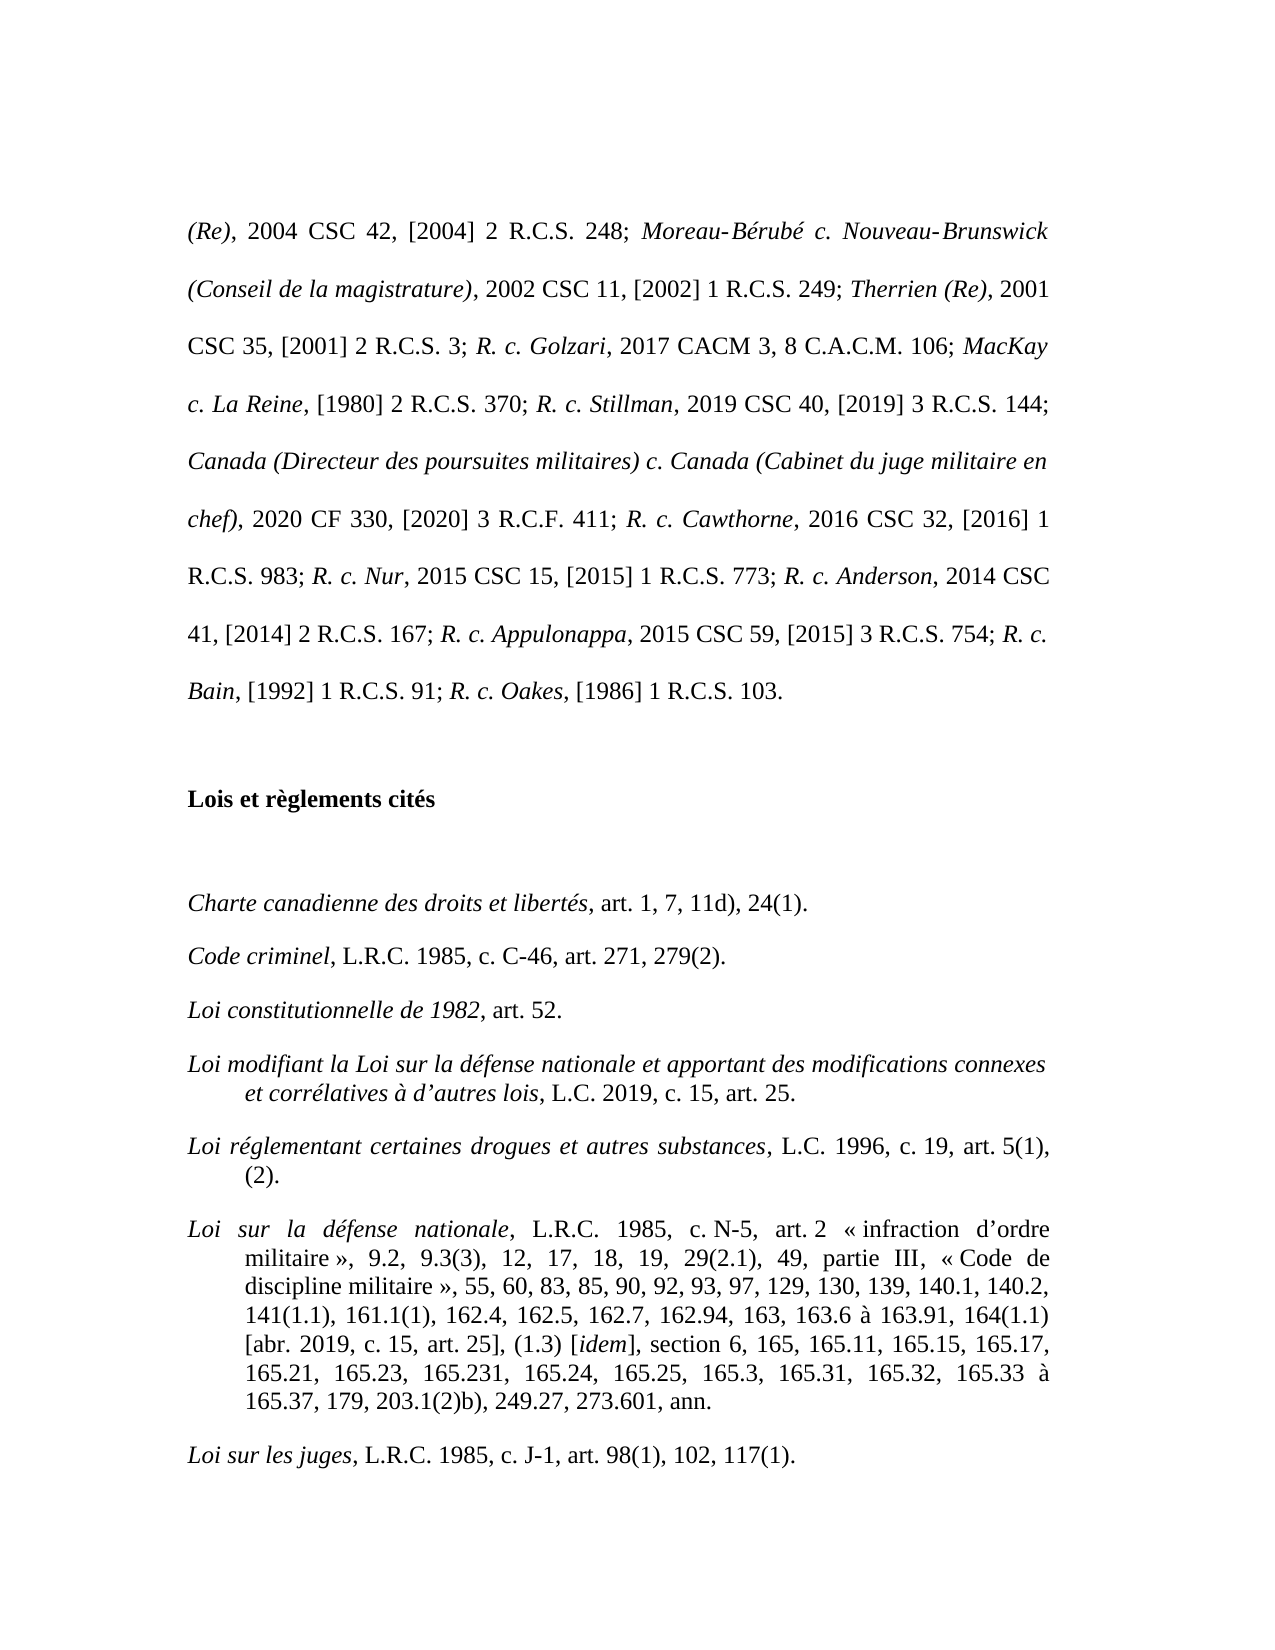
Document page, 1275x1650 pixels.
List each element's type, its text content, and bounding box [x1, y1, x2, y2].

text Lois et règlements cités [187, 784, 1050, 813]
text Loi sur la défense nationale, L.R.C. 1985, c. N-5, art. 2 « infraction d’ordre militaire », 9.2, 9.3(3), 12, 17, 18, 19, 29(2.1), 49, partie III, « Code de discipline militaire », 55, 60, 83, 85, 90, 92, 93, 97, 129, 130, 139, 140.1, 140.2, 141(1.1), 161.1(1), 162.4, 162.5, 162.7, 162.94, 163, 163.6 à 163.91, 164(1.1) [abr. 2019, c. 15, art. 25], (1.3) [idem], section 6, 165, 165.11, 165.15, 165.17, 165.21, 165.23, 165.231, 165.24, 165.25, 165.3, 165.31, 165.32, 165.33 à 165.37, 179, 203.1(2)b), 249.27, 273.601, ann. [187, 1214, 1050, 1415]
text Code criminel, L.R.C. 1985, c. C-46, art. 271, 279(2). [187, 941, 1050, 970]
text Loi sur les juges, L.R.C. 1985, c. J-1, art. 98(1), 102, 117(1). [187, 1440, 1050, 1469]
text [187, 216, 1050, 705]
text Charte canadienne des droits et libertés, art. 1, 7, 11d), 24(1). [187, 888, 1050, 916]
text Loi réglementant certaines drogues et autres substances, L.C. 1996, c. 19, art. 5(1), (2). [187, 1131, 1050, 1189]
text Loi modifiant la Loi sur la défense nationale et apportant des modifications connexes et corrélatives à d’autres lois, L.C. 2019, c. 15, art. 25. [187, 1049, 1050, 1106]
text Loi constitutionnelle de 1982, art. 52. [187, 995, 1050, 1024]
